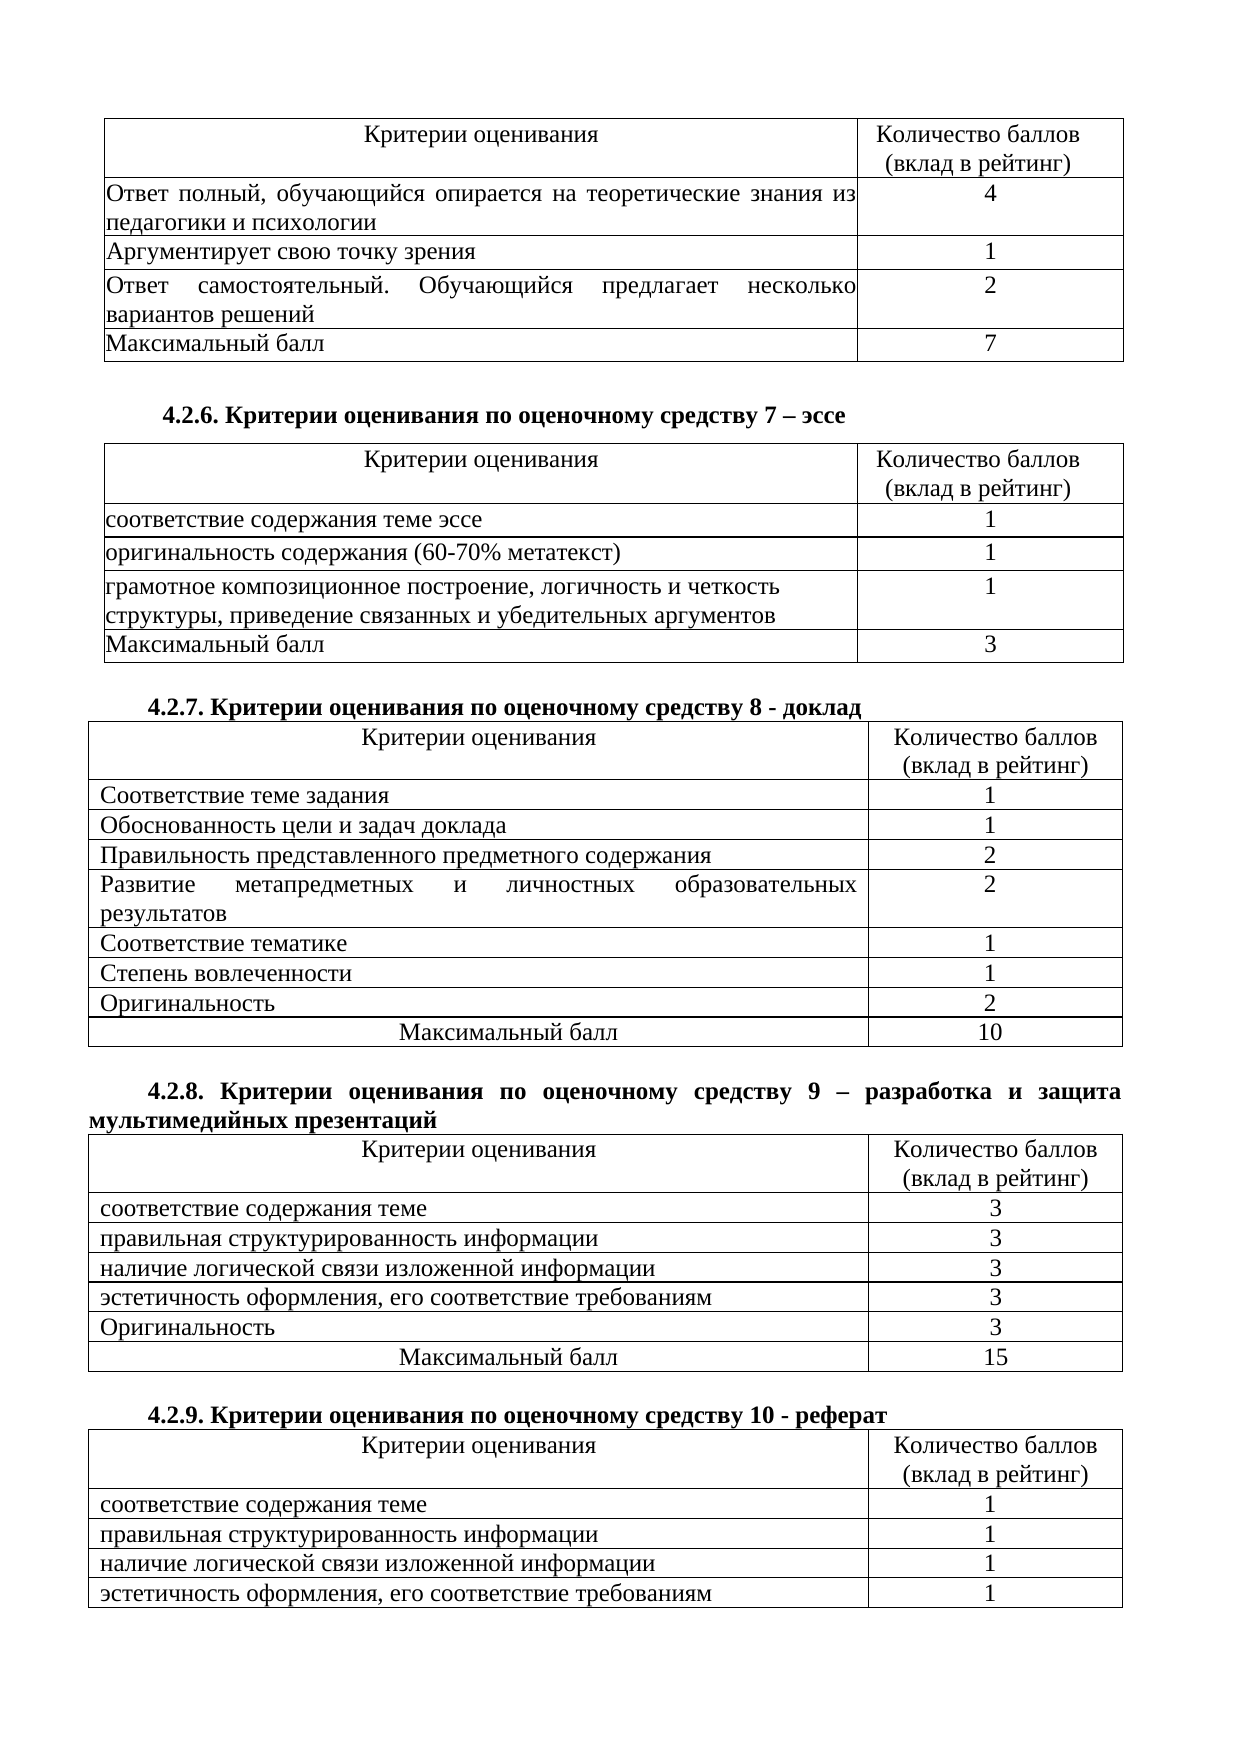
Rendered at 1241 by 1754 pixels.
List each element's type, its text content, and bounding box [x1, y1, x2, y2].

table_cell грамотное композиционное построение, логичность и четкость структуры, приведение связанных и убедительных аргументов [105, 571, 857, 628]
table_header Критерии оценивания [105, 444, 857, 503]
table_cell 1 [869, 1519, 1122, 1547]
table_cell соответствие содержания теме [89, 1193, 868, 1222]
table_header Количество баллов (вклад в рейтинг) [858, 119, 1123, 177]
table_cell 1 [869, 1549, 1122, 1577]
table_header Количество баллов (вклад в рейтинг) [858, 444, 1123, 503]
table_cell эстетичность оформления, его соответствие требованиям [89, 1283, 868, 1311]
table_header Количество баллов (вклад в рейтинг) [869, 1430, 1122, 1488]
table_cell 15 [869, 1342, 1122, 1371]
table_cell Правильность представленного предметного содержания [89, 840, 868, 868]
table_header Критерии оценивания [89, 722, 868, 779]
text 4.2.9. Критерии оценивания по оценочному средству 10 - реферат [89, 1401, 1122, 1429]
table_cell эстетичность оформления, его соответствие требованиям [89, 1578, 868, 1607]
table_cell Соответствие теме задания [89, 780, 868, 809]
table_header Критерии оценивания [105, 119, 857, 177]
table_cell 1 [858, 236, 1123, 269]
table_cell Развитие метапредметных и личностных образовательных результатов [89, 870, 868, 927]
table_cell 10 [869, 1018, 1122, 1046]
table_header Критерии оценивания [89, 1430, 868, 1488]
table_header Количество баллов (вклад в рейтинг) [869, 722, 1122, 779]
table_cell 1 [869, 958, 1122, 987]
table_cell Максимальный балл [89, 1342, 868, 1371]
table_cell Степень вовлеченности [89, 958, 868, 987]
table_cell 1 [869, 780, 1122, 809]
table_cell 1 [858, 504, 1123, 536]
table_header Критерии оценивания [89, 1135, 868, 1192]
table_cell 3 [869, 1253, 1122, 1281]
table_cell 3 [869, 1283, 1122, 1311]
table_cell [89, 1519, 868, 1547]
table_cell правильная структурированность информации [89, 1223, 868, 1252]
table_cell 2 [869, 870, 1122, 927]
table_cell 1 [858, 538, 1123, 570]
table_cell Обоснованность цели и задач доклада [89, 810, 868, 839]
table_cell 4 [858, 178, 1123, 235]
table_cell Оригинальность [89, 988, 868, 1016]
table_cell 2 [869, 840, 1122, 868]
table_cell Ответ самостоятельный. Обучающийся предлагает несколько вариантов решений [105, 270, 857, 327]
table_cell 1 [858, 571, 1123, 628]
table_cell Соответствие тематике [89, 928, 868, 957]
table_cell Аргументирует свою точку зрения [105, 236, 857, 269]
table_cell 2 [858, 270, 1123, 327]
text 4.2.6. Критерии оценивания по оценочному средству 7 – эссе [89, 400, 1032, 428]
table_cell Максимальный балл [105, 630, 857, 662]
table_cell 1 [869, 1489, 1122, 1518]
table_cell Оригинальность [89, 1312, 868, 1341]
table_cell наличие логической связи изложенной информации [89, 1253, 868, 1281]
table_cell 1 [869, 1578, 1122, 1607]
table_cell 2 [869, 988, 1122, 1016]
table_cell 7 [858, 329, 1123, 361]
table_cell наличие логической связи изложенной информации [89, 1549, 868, 1577]
table_cell 3 [869, 1223, 1122, 1252]
table_cell соответствие содержания теме эссе [105, 504, 857, 536]
table_header Количество баллов (вклад в рейтинг) [869, 1135, 1122, 1192]
table_cell оригинальность содержания (60-70% метатекст) [105, 538, 857, 570]
table_cell Ответ полный, обучающийся опирается на теоретические знания из педагогики и психологии [105, 178, 857, 235]
table_cell 3 [869, 1312, 1122, 1341]
table_cell 3 [858, 630, 1123, 662]
table_cell 3 [869, 1193, 1122, 1222]
text 4.2.7. Критерии оценивания по оценочному средству 8 - доклад [89, 692, 1122, 721]
table_cell 1 [869, 810, 1122, 839]
table_cell Максимальный балл [89, 1018, 868, 1046]
table_cell Максимальный балл [105, 329, 857, 361]
table_cell 1 [869, 928, 1122, 957]
text 4.2.8. Критерии оценивания по оценочному средству 9 – разработка и защита мультимедийных презентаций [89, 1076, 1122, 1133]
table_cell соответствие содержания теме [89, 1489, 868, 1518]
